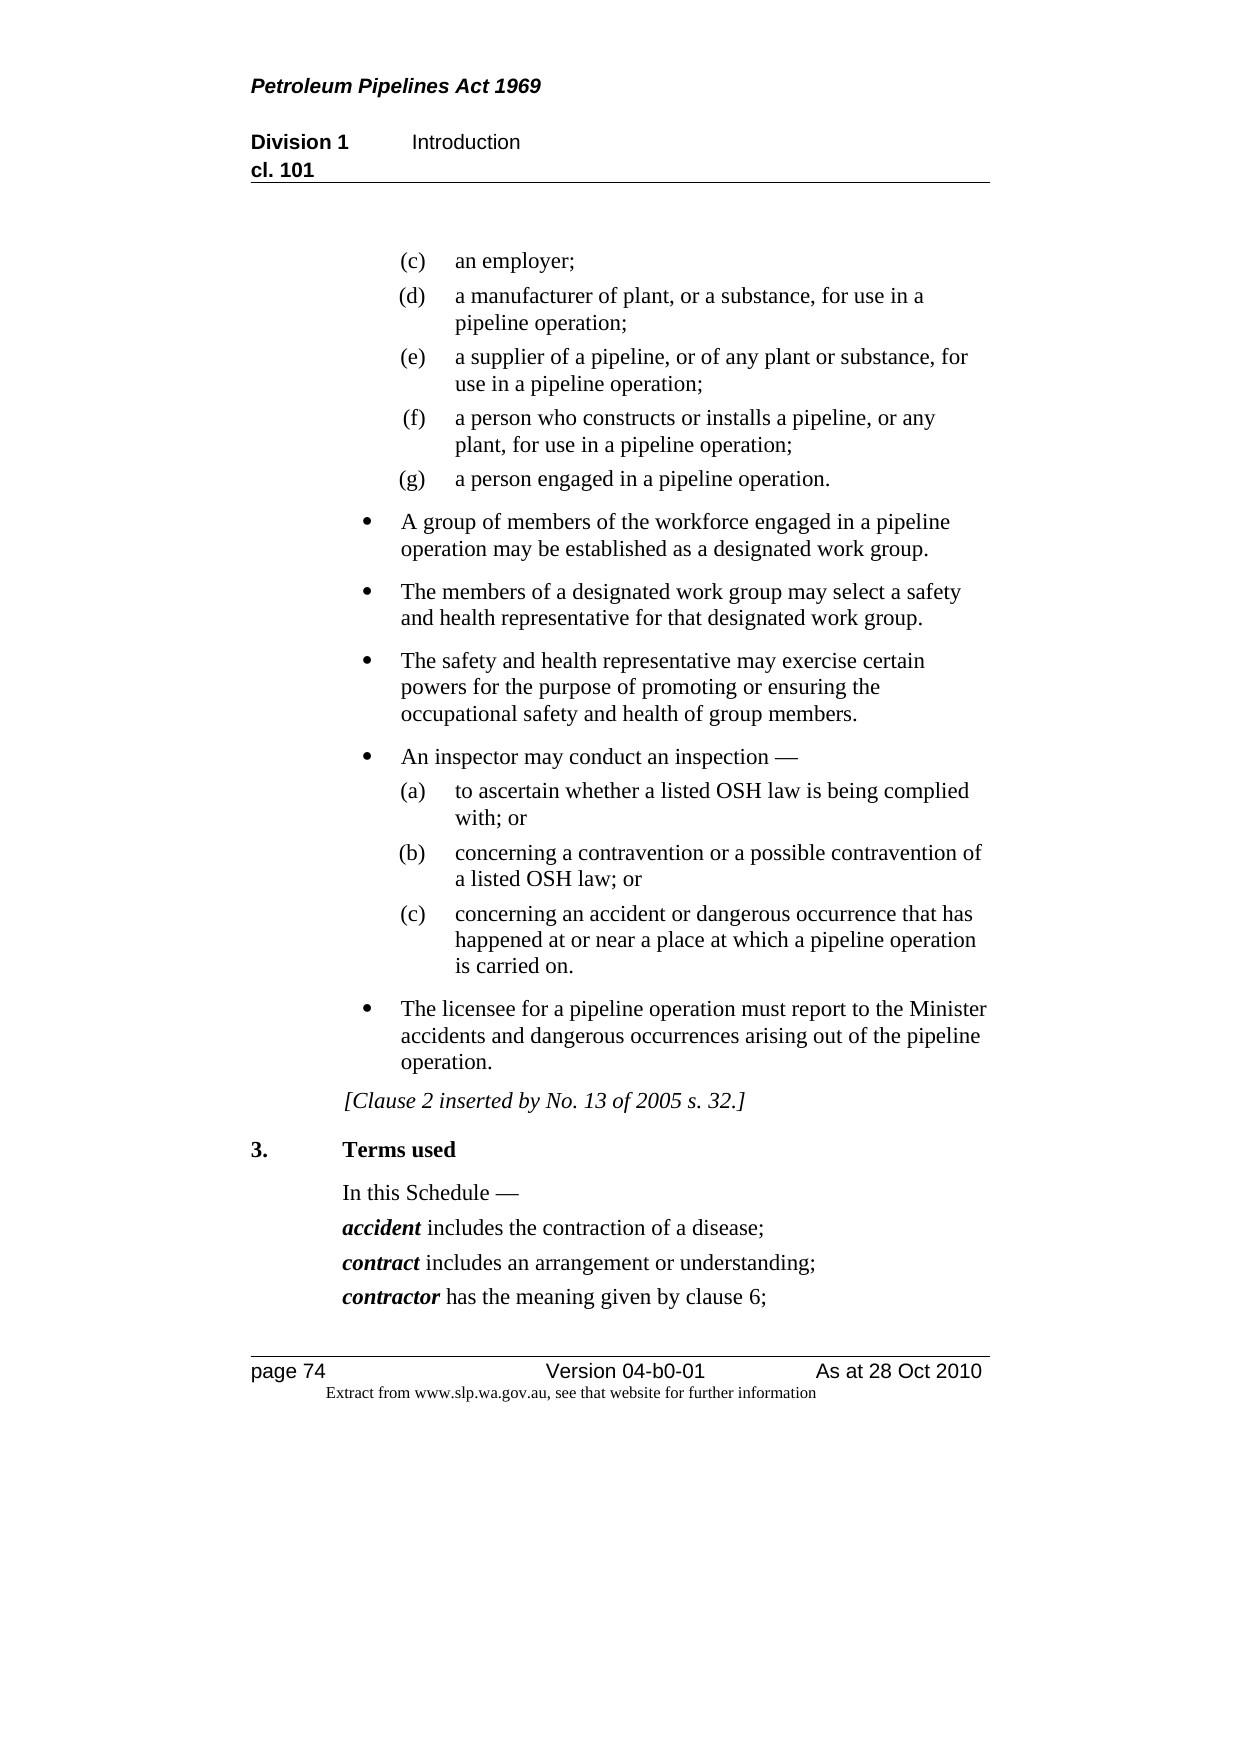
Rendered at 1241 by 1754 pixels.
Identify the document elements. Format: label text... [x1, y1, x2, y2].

text (a) to ascertain whether a listed OSH law is being complied with; or [280, 777, 990, 830]
text accident includes the contraction of a disease; [251, 1214, 990, 1240]
list The licensee for a pipeline operation must report to the Minister accidents and dangerous occurrences arising out of the pipeline operation. [363, 995, 990, 1074]
text In this Schedule — [251, 1179, 990, 1206]
subtitle 3. Terms used [251, 1136, 990, 1162]
text (b) concerning a contravention or a possible contravention of a listed OSH law; or [280, 838, 990, 891]
text (c) concerning an accident or dangerous occurrence that has happened at or near a place at which a pipeline operation is carried on. [280, 899, 990, 979]
list A group of members of the workforce engaged in a pipeline operation may be established as a designated work group. [363, 508, 990, 561]
text (f) a person who constructs or installs a pipeline, or any plant, for use in a pipeline operation; [280, 404, 990, 457]
text (g) a person engaged in a pipeline operation. [288, 465, 990, 492]
text contractor has the meaning given by clause 6; [251, 1283, 990, 1309]
text [Clause 2 inserted by No. 13 of 2005 s. 32.] [251, 1087, 990, 1113]
list The safety and health representative may exercise certain powers for the purpose of promoting or ensuring the occupational safety and health of group members. [363, 647, 990, 726]
list An inspector may conduct an inspection — [363, 743, 990, 769]
list The members of a designated work group may select a safety and health representative for that designated work group. [363, 578, 990, 630]
text (c) an employer; [288, 247, 990, 274]
text (e) a supplier of a pipeline, or of any plant or substance, for use in a pipeline operation; [280, 343, 990, 396]
text contract includes an arrangement or understanding; [251, 1248, 990, 1275]
text (d) a manufacturer of plant, or a substance, for use in a pipeline operation; [280, 282, 990, 335]
